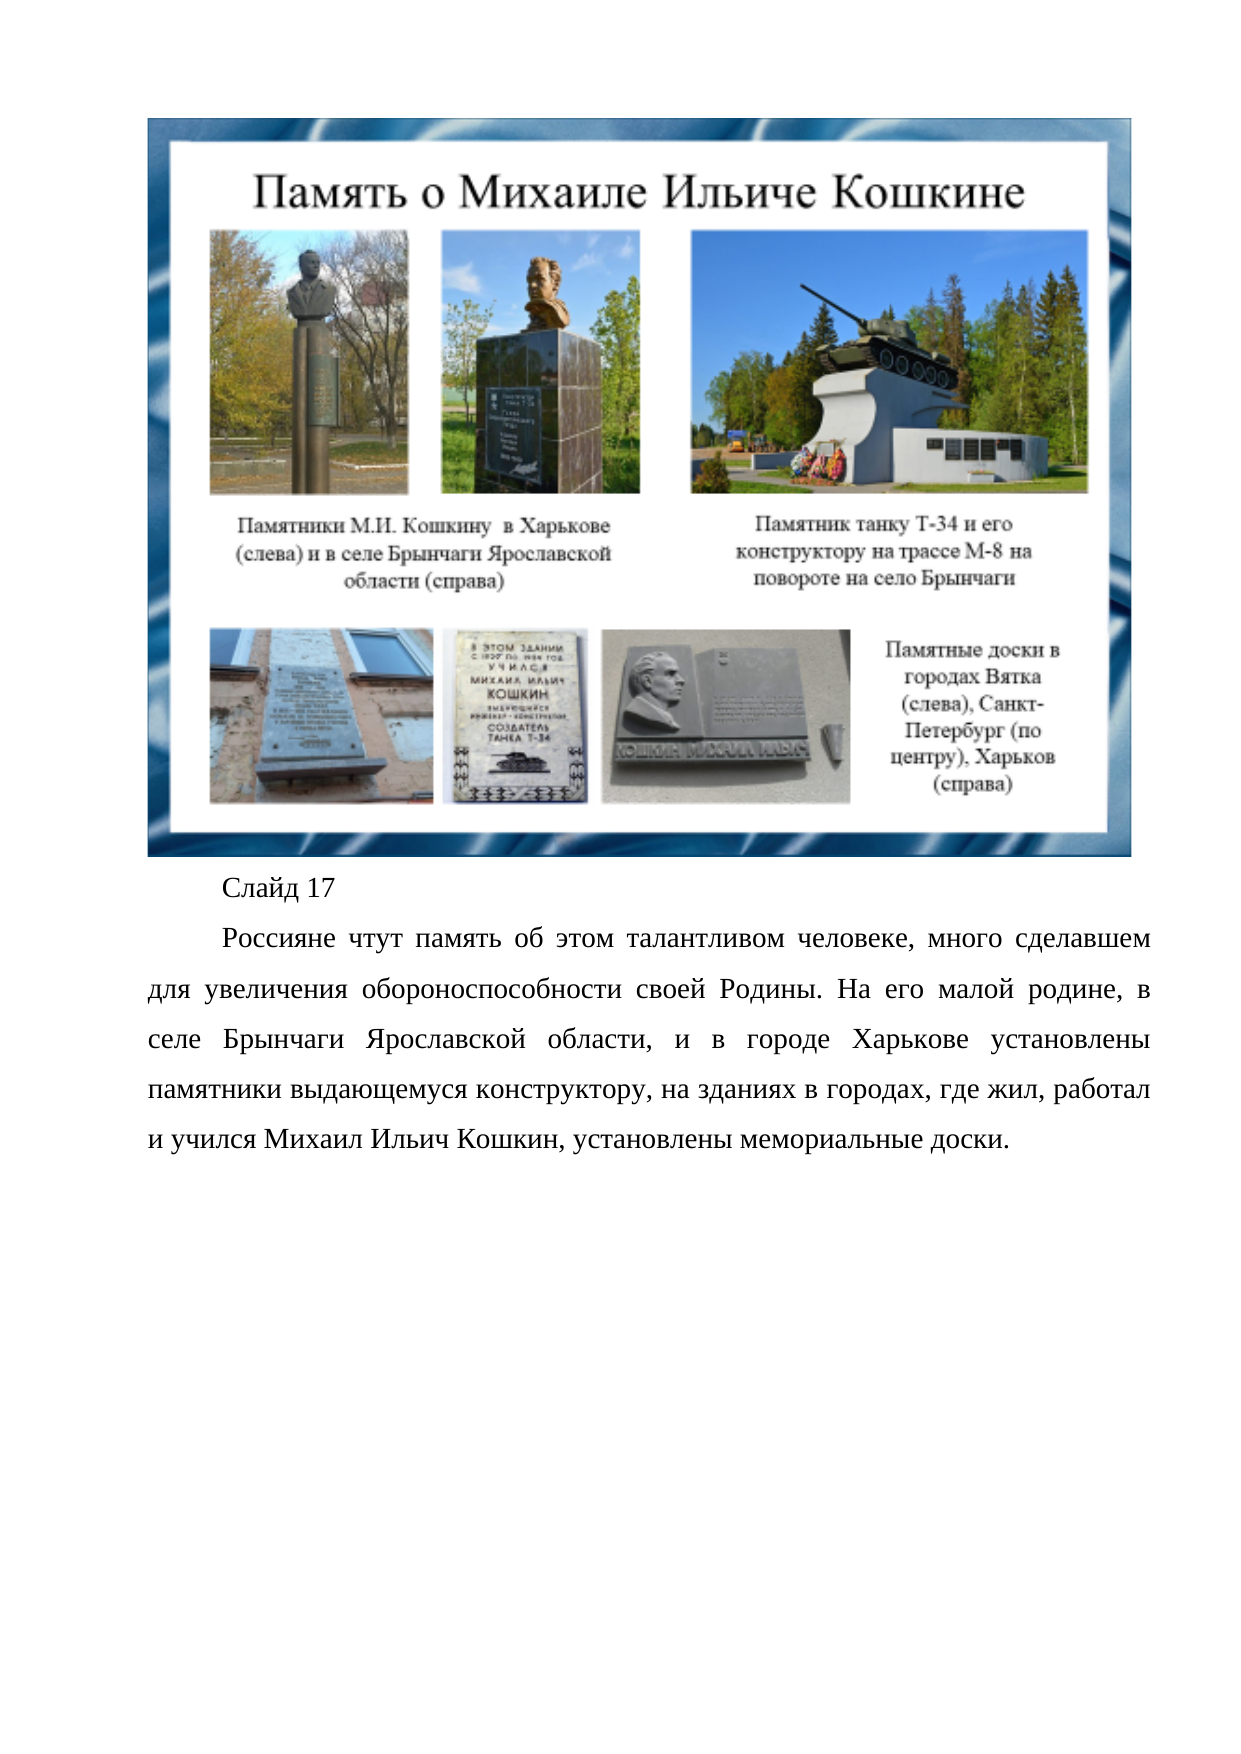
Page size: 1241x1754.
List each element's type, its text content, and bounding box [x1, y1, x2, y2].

picture [147, 118, 1132, 857]
text Слайд 17 [148, 870, 1152, 904]
text Россияне чтут память об этом талантливом человеке, много сделавшем для увеличения обороноспособности своей Родины. На его малой родине, в селе Брынчаги Ярославской области, и в городе Харькове установлены памятники выдающемуся конструктору, на зданиях в городах, где жил, работал и учился Михаил Ильич Кошкин, установлены мемориальные доски. [148, 920, 1152, 1155]
